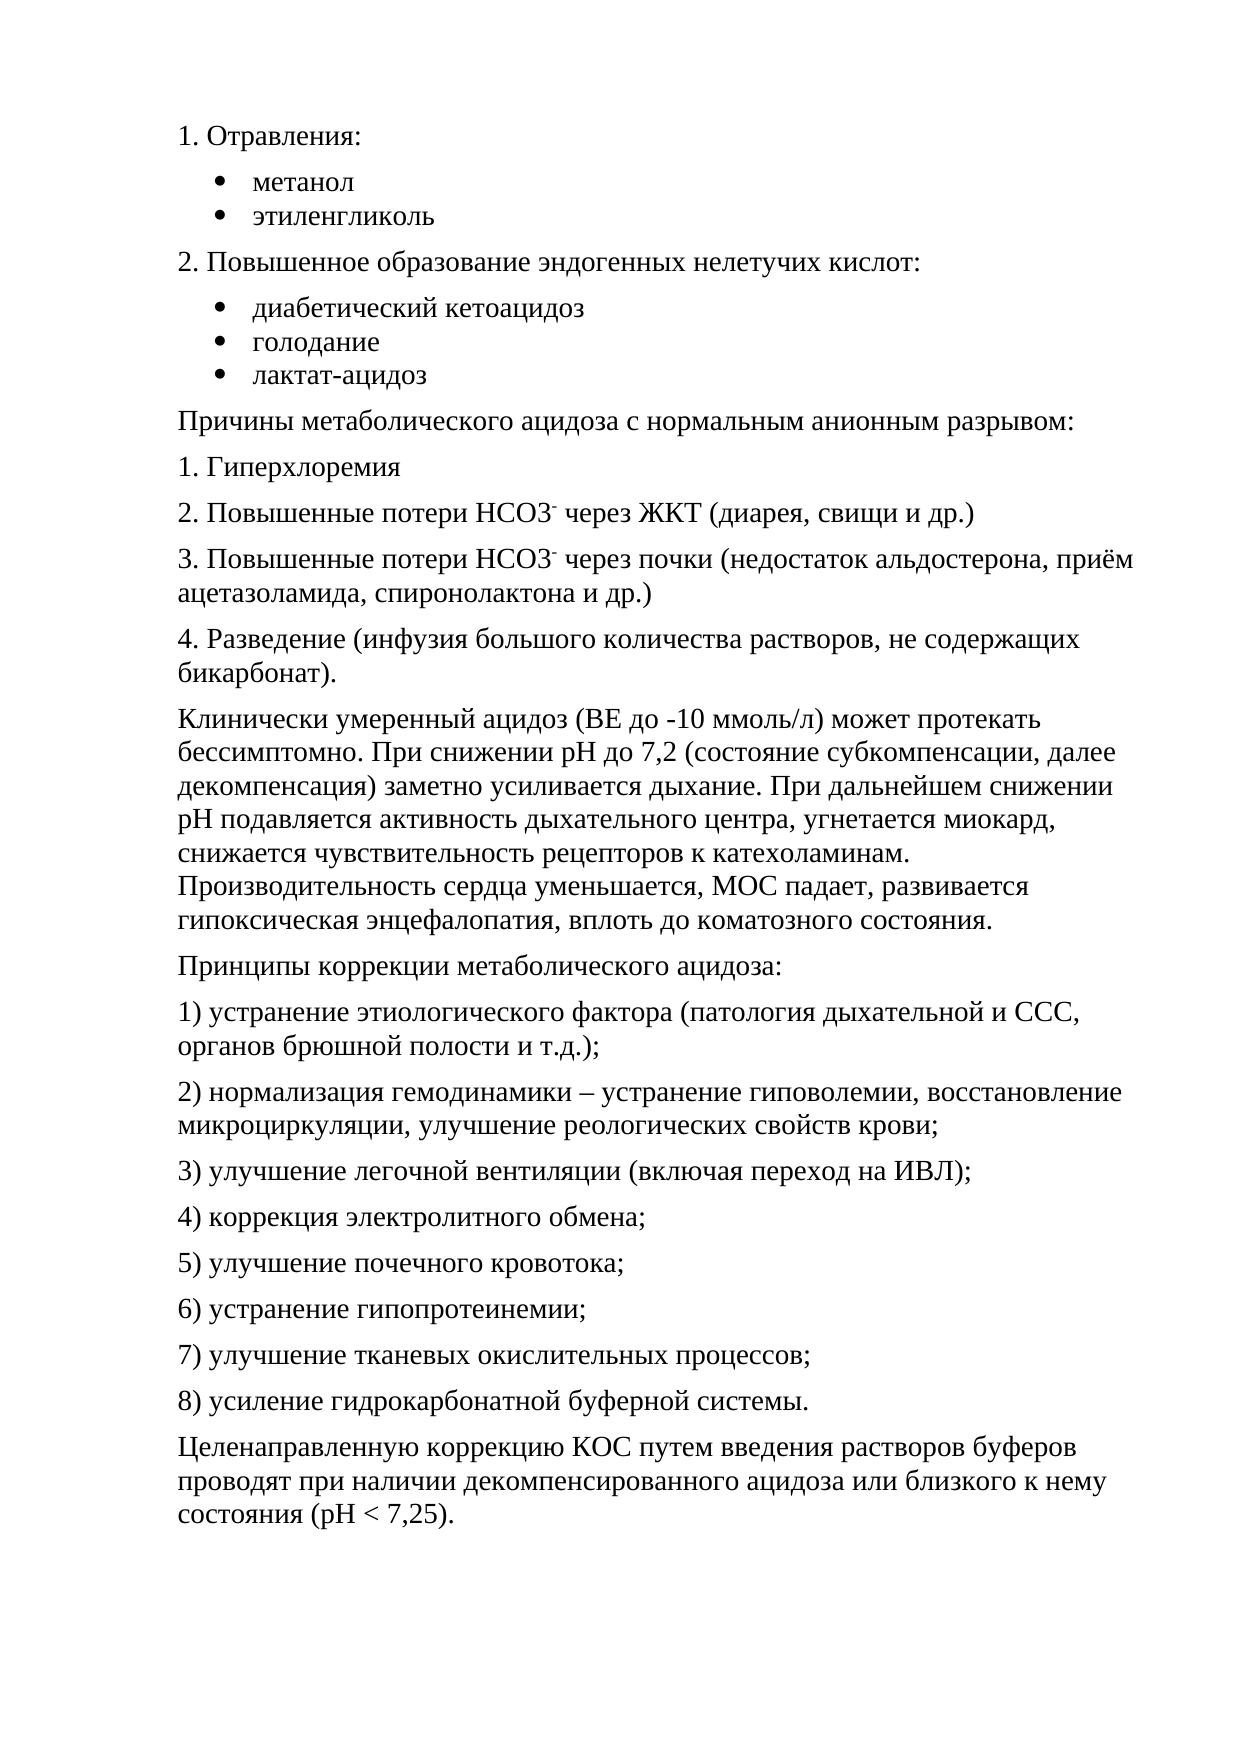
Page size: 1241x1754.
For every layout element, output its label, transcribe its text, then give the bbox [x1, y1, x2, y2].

text 2) нормализация гемодинамики – устранение гиповолемии, восстановление микроциркуляции, улучшение реологических свойств крови; [177, 1074, 1152, 1141]
text 1. Отравления: [177, 118, 1152, 152]
text Принципы коррекции метаболического ацидоза: [177, 948, 1152, 982]
list диабетический кетоацидоз [215, 290, 1152, 324]
list голодание [215, 324, 1152, 357]
list этиленгликоль [215, 198, 1152, 231]
text 1. Гиперхлоремия [177, 449, 1152, 483]
text 2. Повышенное образование эндогенных нелетучих кислот: [177, 244, 1152, 277]
text 4) коррекция электролитного обмена; [177, 1199, 1152, 1233]
text 7) улучшение тканевых окислительных процессов; [177, 1337, 1152, 1371]
text 5) улучшение почечного кровотока; [177, 1245, 1152, 1279]
text 2. Повышенные потери HCO3- через ЖКТ (диарея, свищи и др.) [177, 496, 1152, 529]
text 4. Разведение (инфузия большого количества растворов, не содержащих бикарбонат). [177, 621, 1152, 688]
text Целенаправленную коррекцию КОС путем введения растворов буферов проводят при наличии декомпенсированного ацидоза или близкого к нему состояния (pH < 7,25). [177, 1429, 1152, 1530]
text Причины метаболического ацидоза с нормальным анионным разрывом: [177, 403, 1152, 437]
list лактат-ацидоз [215, 357, 1152, 391]
text 3. Повышенные потери HCO3- через почки (недостаток альдостерона, приём ацетазоламида, спиронолактона и др.) [177, 542, 1152, 609]
text 1) устранение этиологического фактора (патология дыхательной и ССС, органов брюшной полости и т.д.); [177, 994, 1152, 1061]
text 3) улучшение легочной вентиляции (включая переход на ИВЛ); [177, 1153, 1152, 1187]
text 8) усиление гидрокарбонатной буферной системы. [177, 1383, 1152, 1417]
text Клинически умеренный ацидоз (BE до -10 ммоль/л) может протекать бессимптомно. При снижении pH до 7,2 (состояние субкомпенсации, далее декомпенсация) заметно усиливается дыхание. При дальнейшем снижении pH подавляется активность дыхательного центра, угнетается миокард, снижается чувствительность рецепторов к катехоламинам. Производительность сердца уменьшается, МОС падает, развивается гипоксическая энцефалопатия, вплоть до коматозного состояния. [177, 701, 1152, 936]
text 6) устранение гипопротеинемии; [177, 1291, 1152, 1325]
list метанол [215, 164, 1152, 198]
